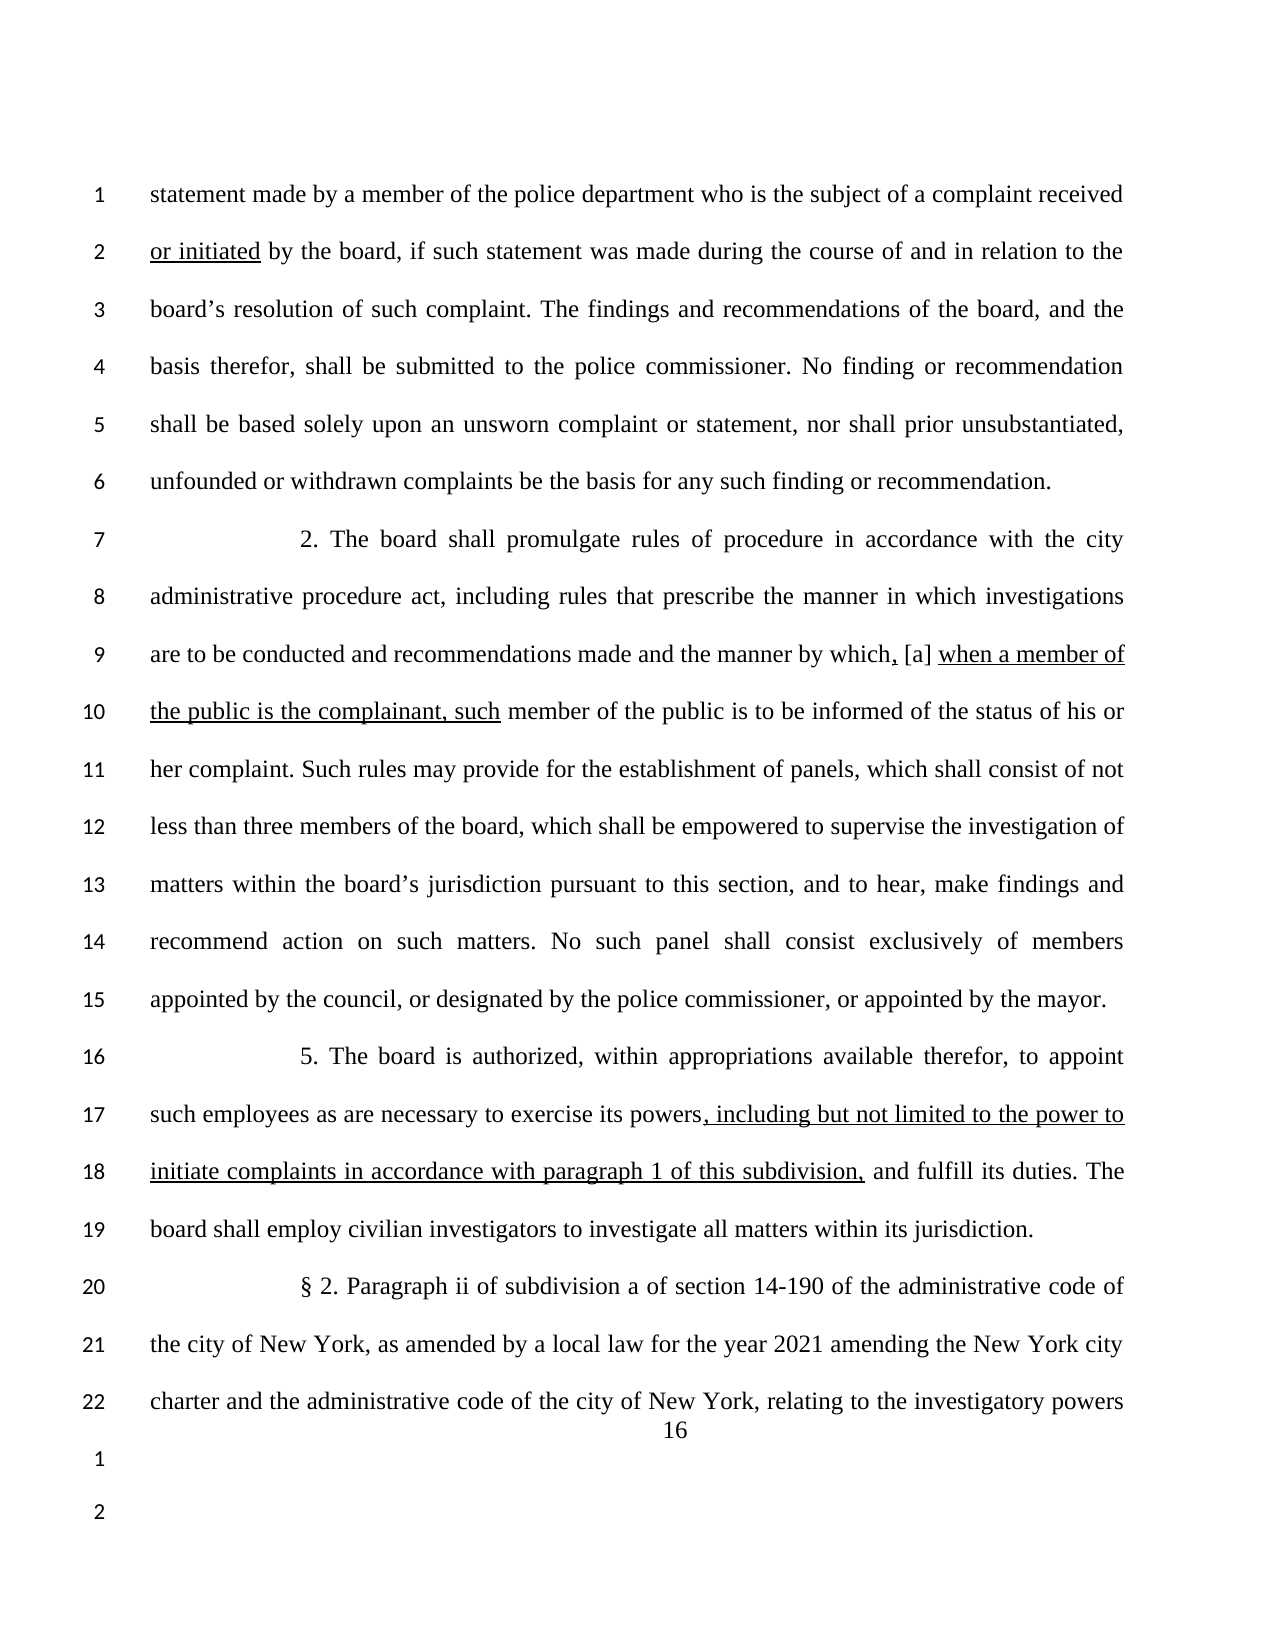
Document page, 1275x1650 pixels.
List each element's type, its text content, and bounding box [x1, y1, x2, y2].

text 2. The board shall promulgate rules of procedure in accordance with the city administrative procedure act, including rules that prescribe the manner in which investigations are to be conducted and recommendations made and the manner by which, [a] when a member of the public is the complainant, such member of the public is to be informed of the status of his or her complaint. Such rules may provide for the establishment of panels, which shall consist of not less than three members of the board, which shall be empowered to supervise the investigation of matters within the board’s jurisdiction pursuant to this section, and to hear, make findings and recommend action on such matters. No such panel shall consist exclusively of members appointed by the council, or designated by the police commissioner, or appointed by the mayor. [150, 524, 1125, 1012]
text 5. The board is authorized, within appropriations available therefor, to appoint such employees as are necessary to exercise its powers, including but not limited to the power to initiate complaints in accordance with paragraph 1 of this subdivision, and fulfill its duties. The board shall employ civilian investigators to investigate all matters within its jurisdiction. [150, 1041, 1125, 1242]
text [150, 1271, 1125, 1415]
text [150, 179, 1125, 495]
